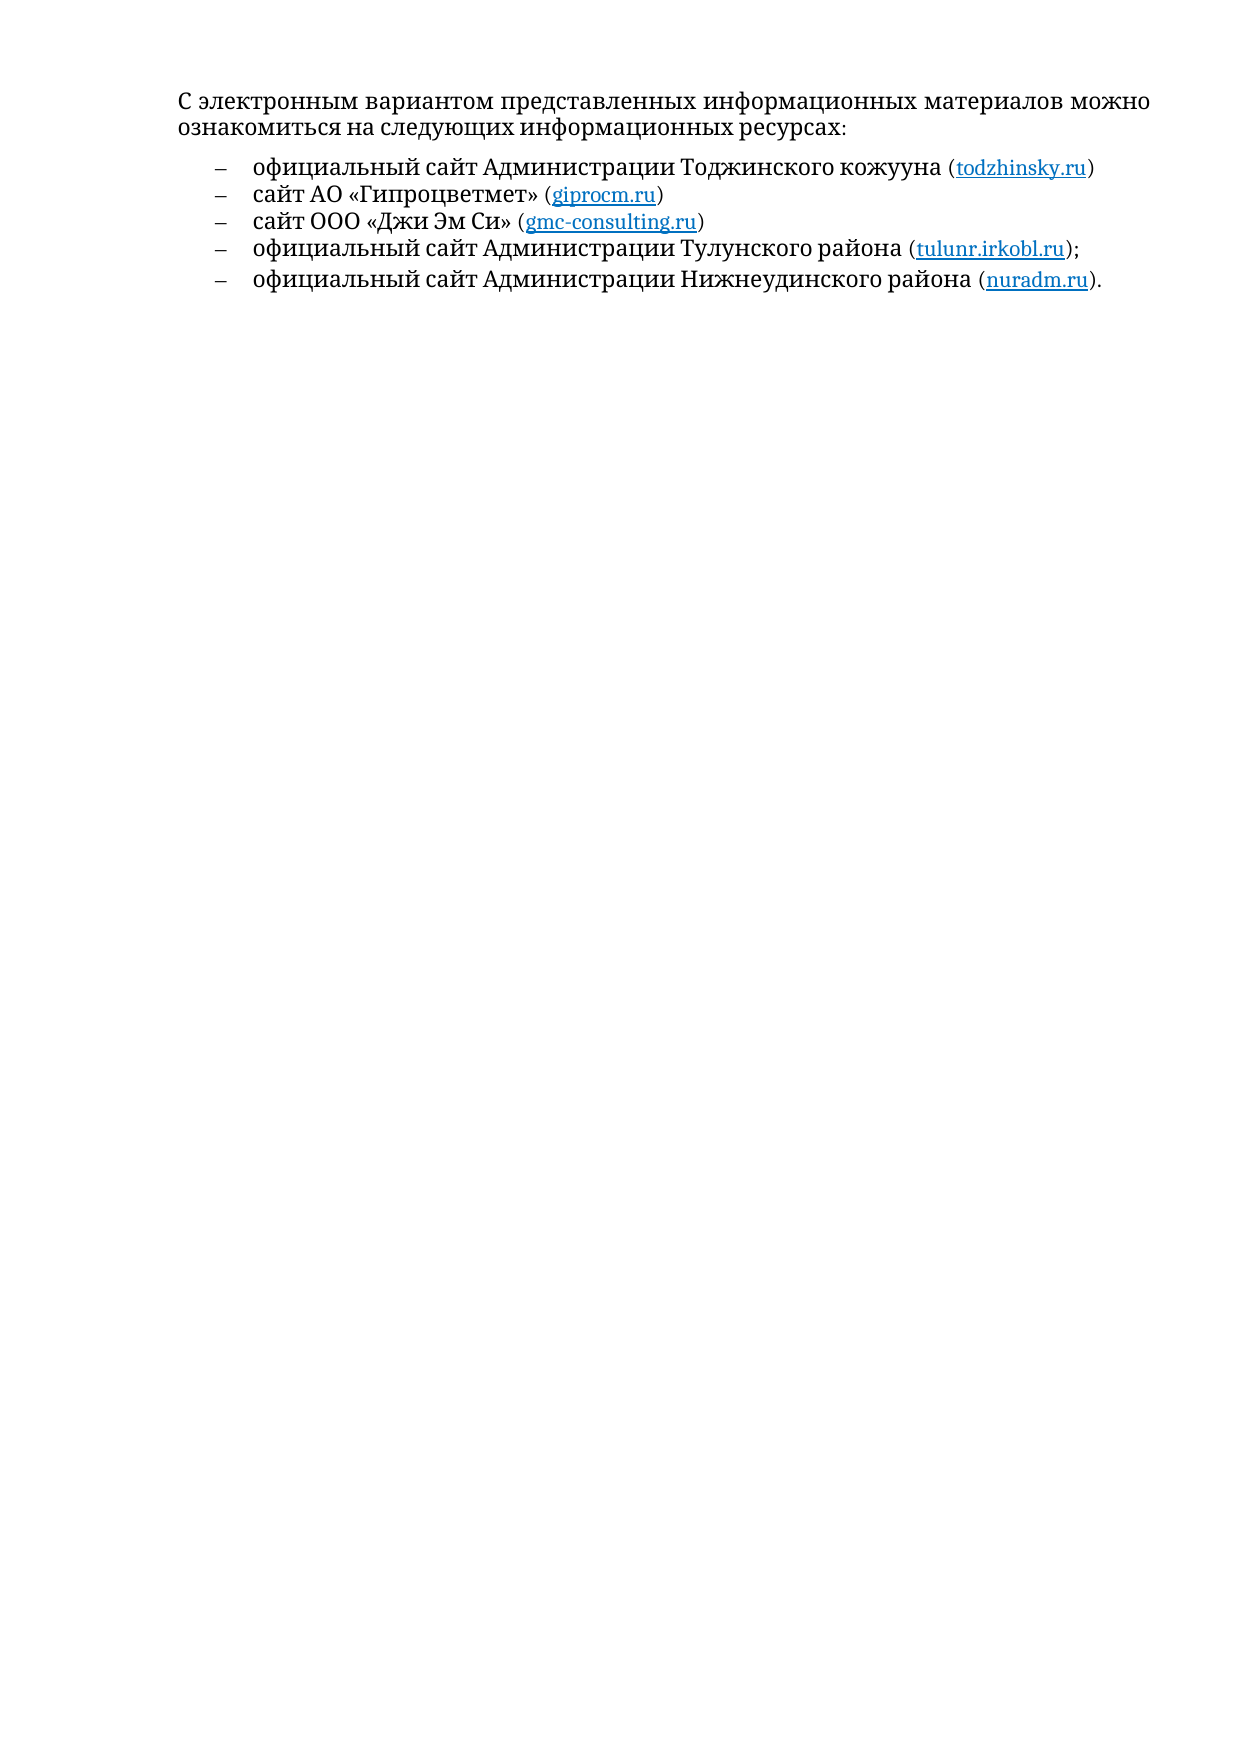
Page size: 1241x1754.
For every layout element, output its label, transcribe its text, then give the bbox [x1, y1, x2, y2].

list официальный сайт Администрации Тулунского района (tulunr.irkobl.ru); [215, 235, 1152, 262]
list сайт ООО «Джи Эм Си» (gmc-consulting.ru) [215, 208, 1152, 235]
list официальный сайт Администрации Тоджинского кожууна (todzhinsky.ru) [215, 154, 1152, 181]
list сайт АО «Гипроцветмет» (giprocm.ru) [215, 181, 1152, 208]
text С электронным вариантом представленных информационных материалов можно ознакомиться на следующих информационных ресурсах: [177, 89, 1152, 141]
list официальный сайт Администрации Нижнеудинского района (nuradm.ru). [215, 266, 1152, 293]
